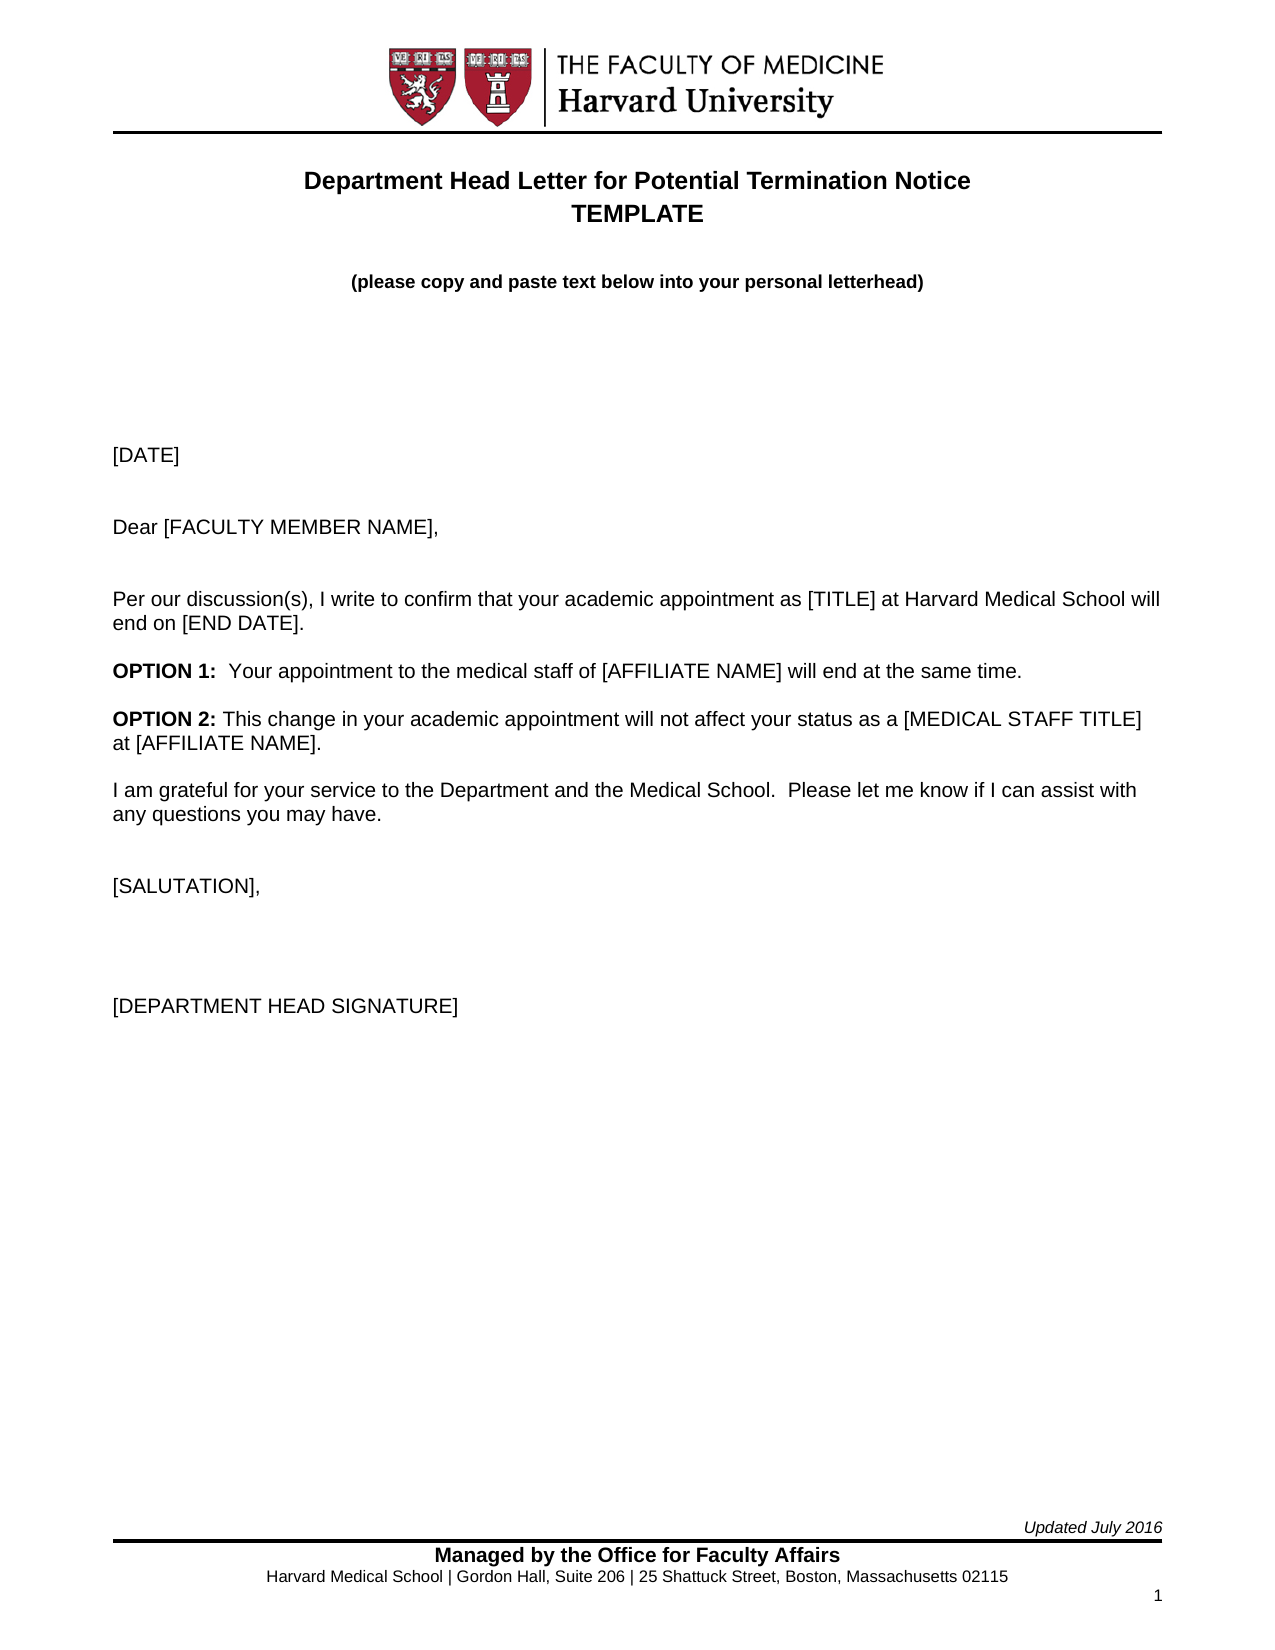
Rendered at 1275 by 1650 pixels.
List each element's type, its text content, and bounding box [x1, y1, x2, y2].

text I am grateful for your service to the Department and the Medical School. Please let me know if I can assist with any questions you may have. [112, 778, 1162, 826]
text [DATE] [112, 443, 1162, 467]
text OPTION 2: This change in your academic appointment will not affect your status as a [MEDICAL STAFF TITLE] at [AFFILIATE NAME]. [112, 706, 1162, 754]
text [DEPARTMENT HEAD SIGNATURE] [112, 994, 1162, 1018]
text Per our discussion(s), I write to confirm that your academic appointment as [TITLE] at Harvard Medical School will end on [END DATE]. [112, 587, 1162, 634]
picture [385, 45, 890, 130]
subtitle TEMPLATE [112, 195, 1162, 228]
text Dear [FACULTY MEMBER NAME], [112, 515, 1162, 539]
subtitle Department Head Letter for Potential Termination Notice [112, 163, 1162, 195]
text OPTION 1: Your appointment to the medical staff of [AFFILIATE NAME] will end at the same time. [112, 658, 1162, 682]
subtitle (please copy and paste text below into your personal letterhead) [112, 260, 1162, 293]
text [SALUTATION], [112, 874, 1162, 898]
